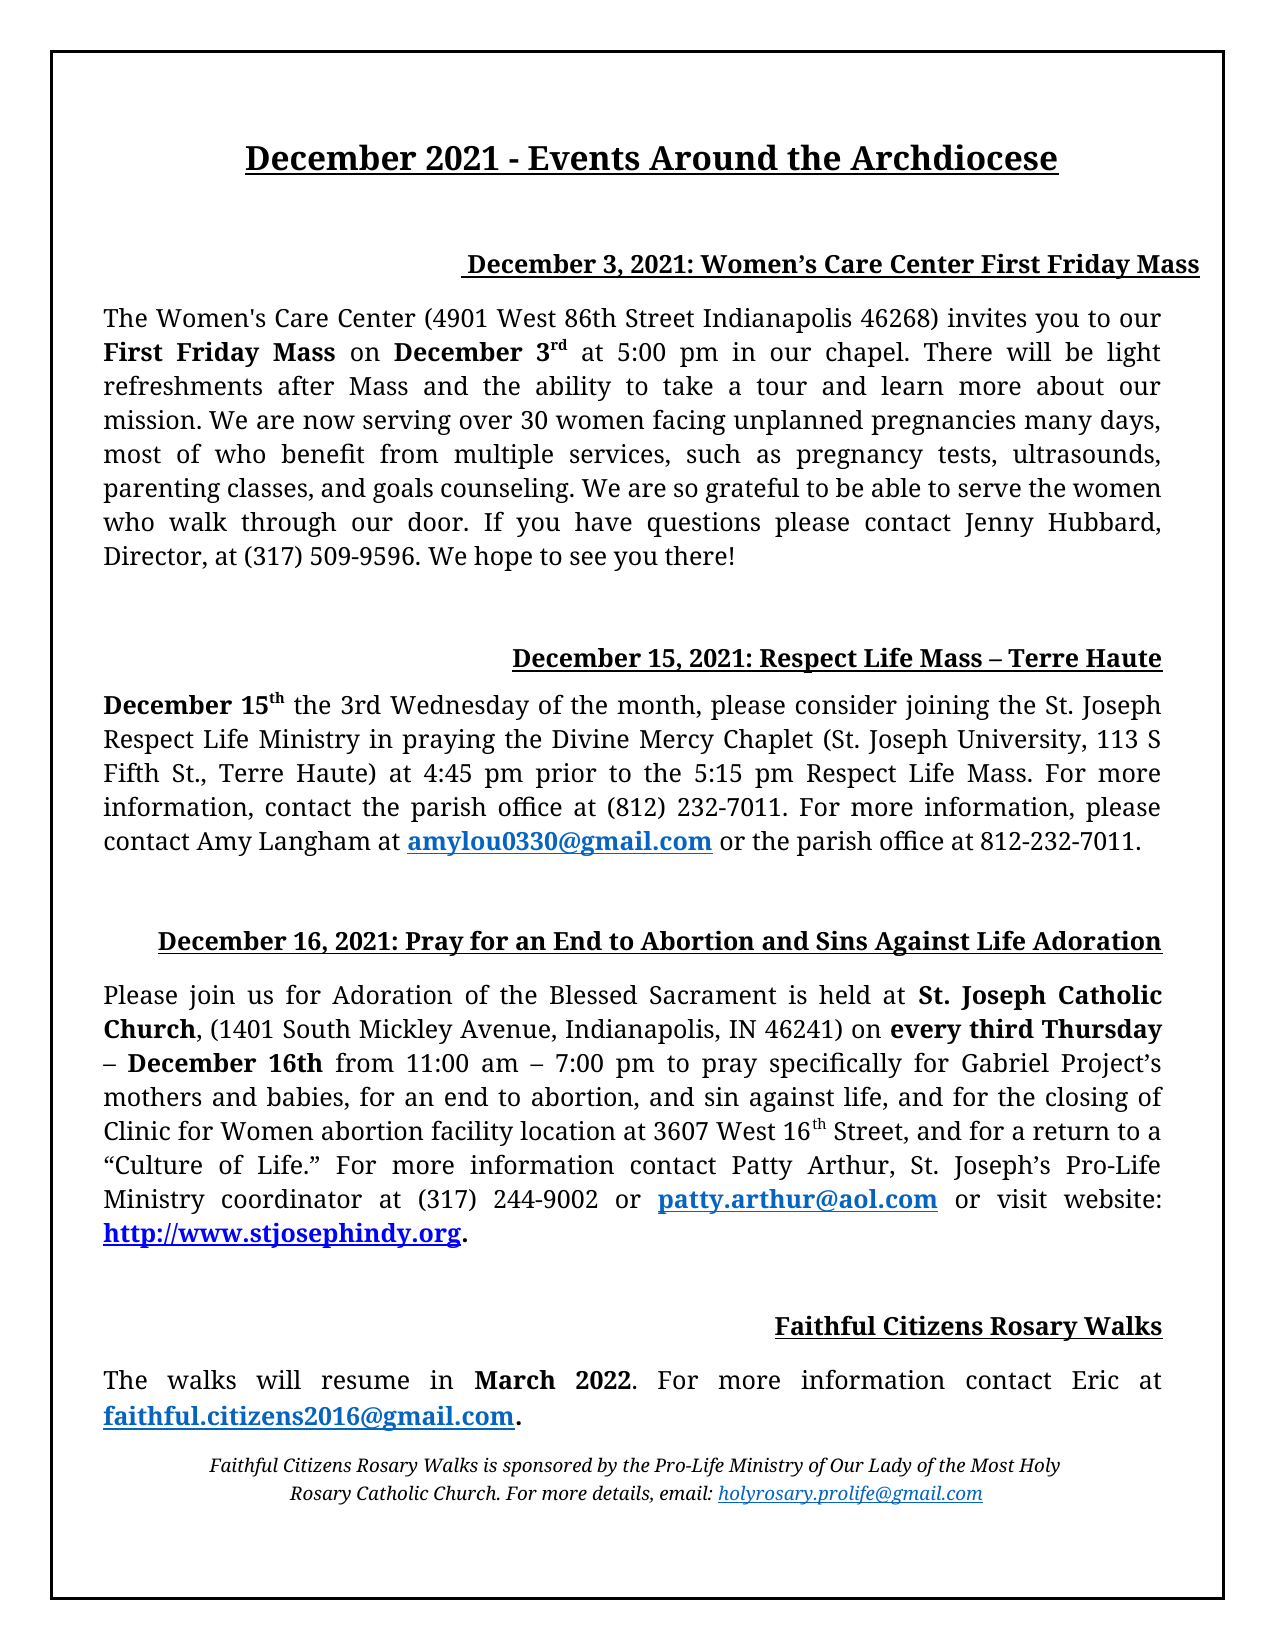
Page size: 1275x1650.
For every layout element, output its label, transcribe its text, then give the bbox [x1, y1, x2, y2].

text Faithful Citizens Rosary Walks [103, 1309, 1162, 1343]
text December 15th the 3rd Wednesday of the month, please consider joining the St. Joseph Respect Life Ministry in praying the Divine Mercy Chaplet (St. Joseph University, 113 S Fifth St., Terre Haute) at 4:45 pm prior to the 5:15 pm Respect Life Mass. For more information, contact the parish office at (812) 232-7011. For more information, please contact Amy Langham at amylou0330@gmail.com or the parish office at 812-232-7011. [103, 688, 1162, 858]
text Faithful Citizens Rosary Walks is sponsored by the Pro-Life Ministry of Our Lady of the Most Holy Rosary Catholic Church. For more details, email: holyrosary.prolife@gmail.com [75, 1452, 1200, 1506]
text The walks will resume in March 2022. For more information contact Eric at faithful.citizens2016@gmail.com. [103, 1362, 1162, 1433]
text December 3, 2021: Women’s Care Center First Friday Mass [103, 247, 1200, 281]
text December 2021 - Events Around the Archdiocese [103, 134, 1200, 180]
text December 15, 2021: Respect Life Mass – Terre Haute [103, 641, 1162, 675]
text December 16, 2021: Pray for an End to Abortion and Sins Against Life Adoration [103, 924, 1162, 958]
text The Women's Care Center (4901 West 86th Street Indianapolis 46268) invites you to our First Friday Mass on December 3rd at 5:00 pm in our chapel. There will be light refreshments after Mass and the ability to take a tour and learn more about our mission. We are now serving over 30 women facing unplanned pregnancies many days, most of who benefit from multiple services, such as pregnancy tests, ultrasounds, parenting classes, and goals counseling. We are so grateful to be able to serve the women who walk through our door. If you have questions please contact Jenny Hubbard, Director, at (317) 509-9596. We hope to see you there! [103, 300, 1162, 573]
text Please join us for Adoration of the Blessed Sacrament is held at St. Joseph Catholic Church, (1401 South Mickley Avenue, Indianapolis, IN 46241) on every third Thursday – December 16th from 11:00 am – 7:00 pm to pray specifically for Gabriel Project’s mothers and babies, for an end to abortion, and sin against life, and for the closing of Clinic for Women abortion facility location at 3607 West 16th Street, and for a return to a “Culture of Life.” For more information contact Patty Arthur, St. Joseph’s Pro-Life Ministry coordinator at (317) 244-9002 or patty.arthur@aol.com or visit website: http://www.stjosephindy.org. [103, 977, 1162, 1250]
